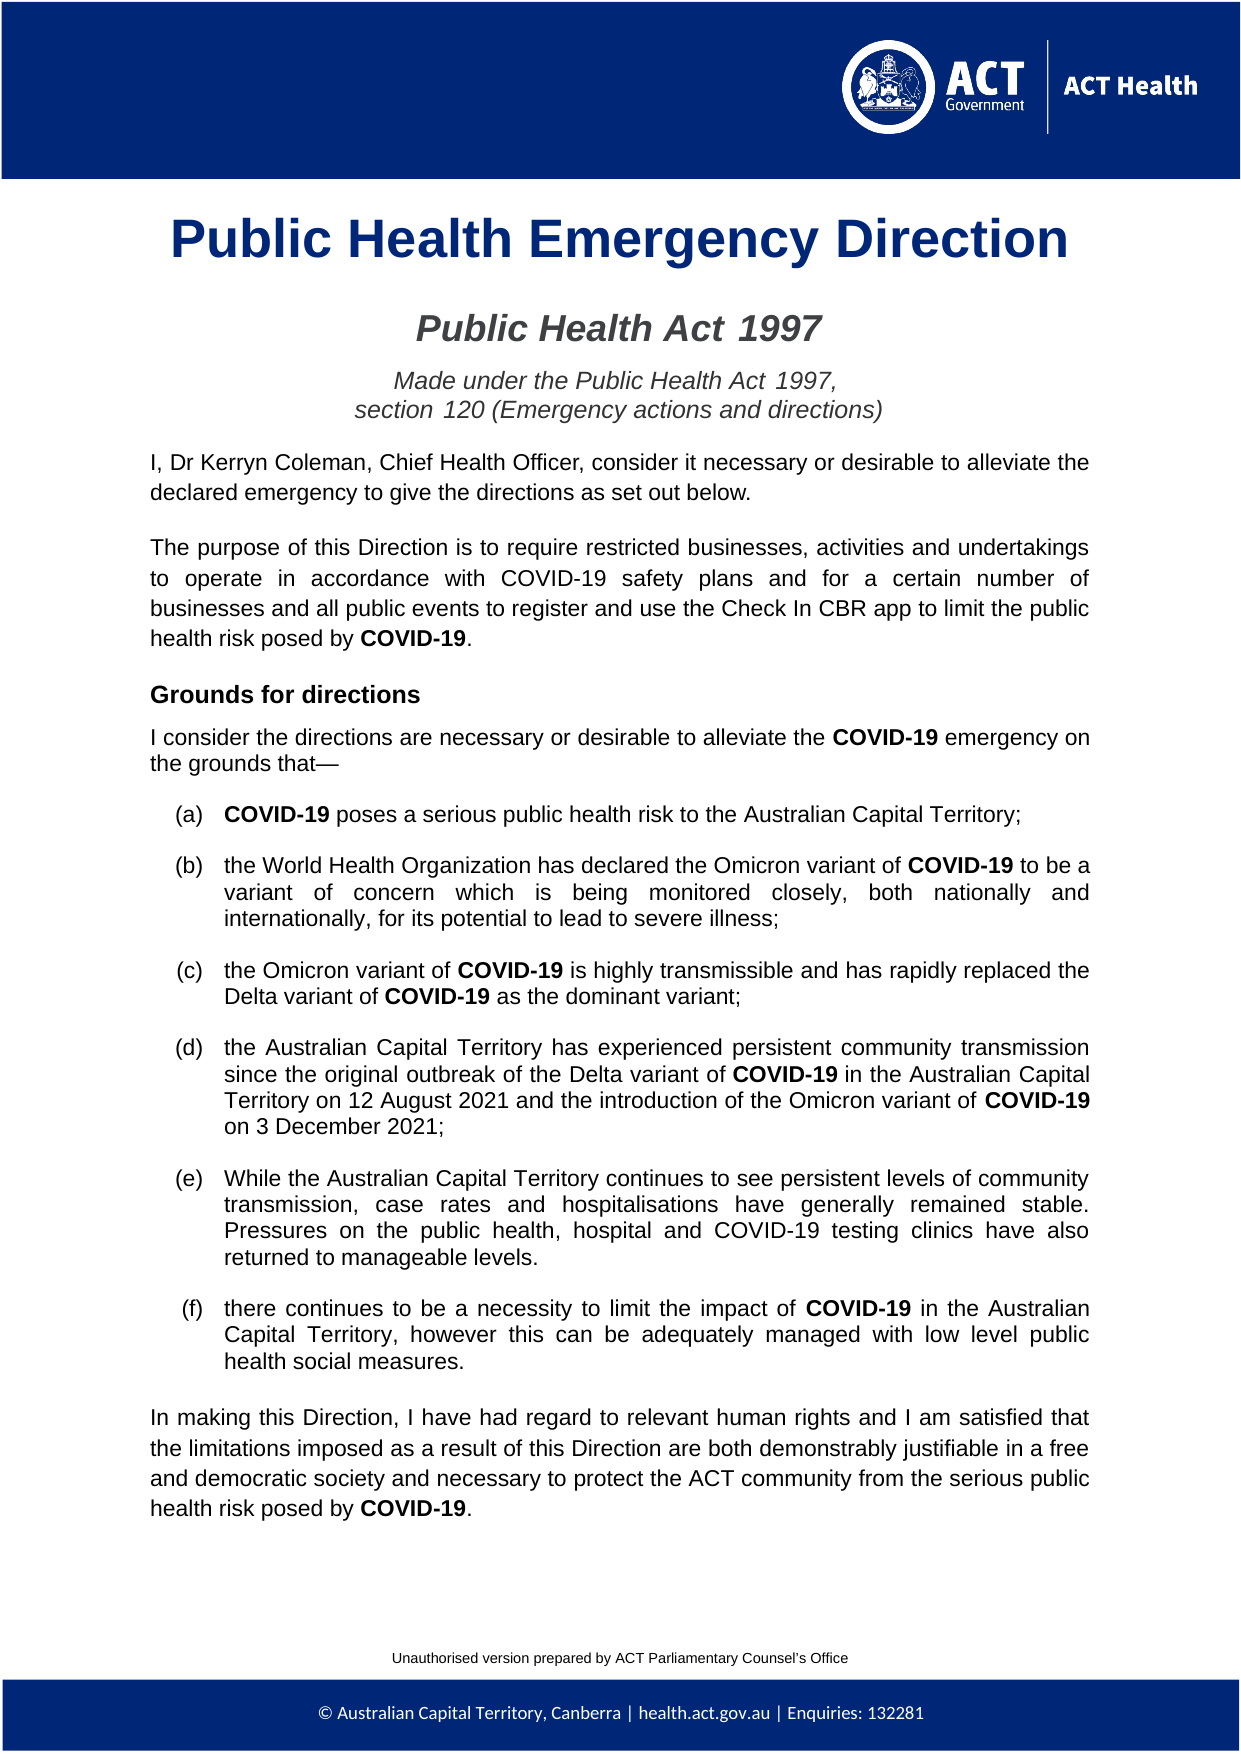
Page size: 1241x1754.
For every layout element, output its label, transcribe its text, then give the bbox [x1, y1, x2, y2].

text COVID-19 poses a serious public health risk to the Australian Capital Territory; [203, 801, 1090, 827]
text the Omicron variant of COVID-19 is highly transmissible and has rapidly replaced the Delta variant of COVID-19 as the dominant variant; [203, 957, 1090, 1009]
subtitle Public Health Act 1997 [150, 307, 1090, 350]
text the World Health Organization has declared the Omicron variant of COVID-19 to be a variant of concern which is being monitored closely, both nationally and internationally, for its potential to lead to severe illness; [203, 852, 1090, 932]
list Grounds for directions [150, 680, 1090, 709]
subtitle Made under the Public Health Act 1997, section 120 (Emergency actions and directions) [150, 366, 1090, 424]
list I consider the directions are necessary or desirable to alleviate the COVID-19 emergency on the grounds that— [150, 723, 1090, 776]
text there continues to be a necessity to limit the impact of COVID-19 in the Australian Capital Territory, however this can be adequately managed with low level public health social measures. [203, 1295, 1090, 1374]
text I, Dr Kerryn Coleman, Chief Health Officer, consider it necessary or desirable to alleviate the declared emergency to give the directions as set out below. [150, 449, 1090, 505]
subtitle Public Health Emergency Direction [150, 207, 1090, 269]
picture [842, 40, 1197, 134]
text In making this Direction, I have had regard to relevant human rights and I am satisfied that the limitations imposed as a result of this Direction are both demonstrably justifiable in a free and democratic society and necessary to protect the ACT community from the serious public health risk posed by COVID-19. [150, 1404, 1090, 1521]
text the Australian Capital Territory has experienced persistent community transmission since the original outbreak of the Delta variant of COVID-19 in the Australian Capital Territory on 12 August 2021 and the introduction of the Omicron variant of COVID-19 on 3 December 2021; [203, 1034, 1090, 1140]
text The purpose of this Direction is to require restricted businesses, activities and undertakings to operate in accordance with COVID-19 safety plans and for a certain number of businesses and all public events to register and use the Check In CBR app to limit the public health risk posed by COVID-19. [150, 534, 1090, 651]
text While the Australian Capital Territory continues to see persistent levels of community transmission, case rates and hospitalisations have generally remained stable. Pressures on the public health, hospital and COVID-19 testing clinics have also returned to manageable levels. [203, 1165, 1090, 1270]
